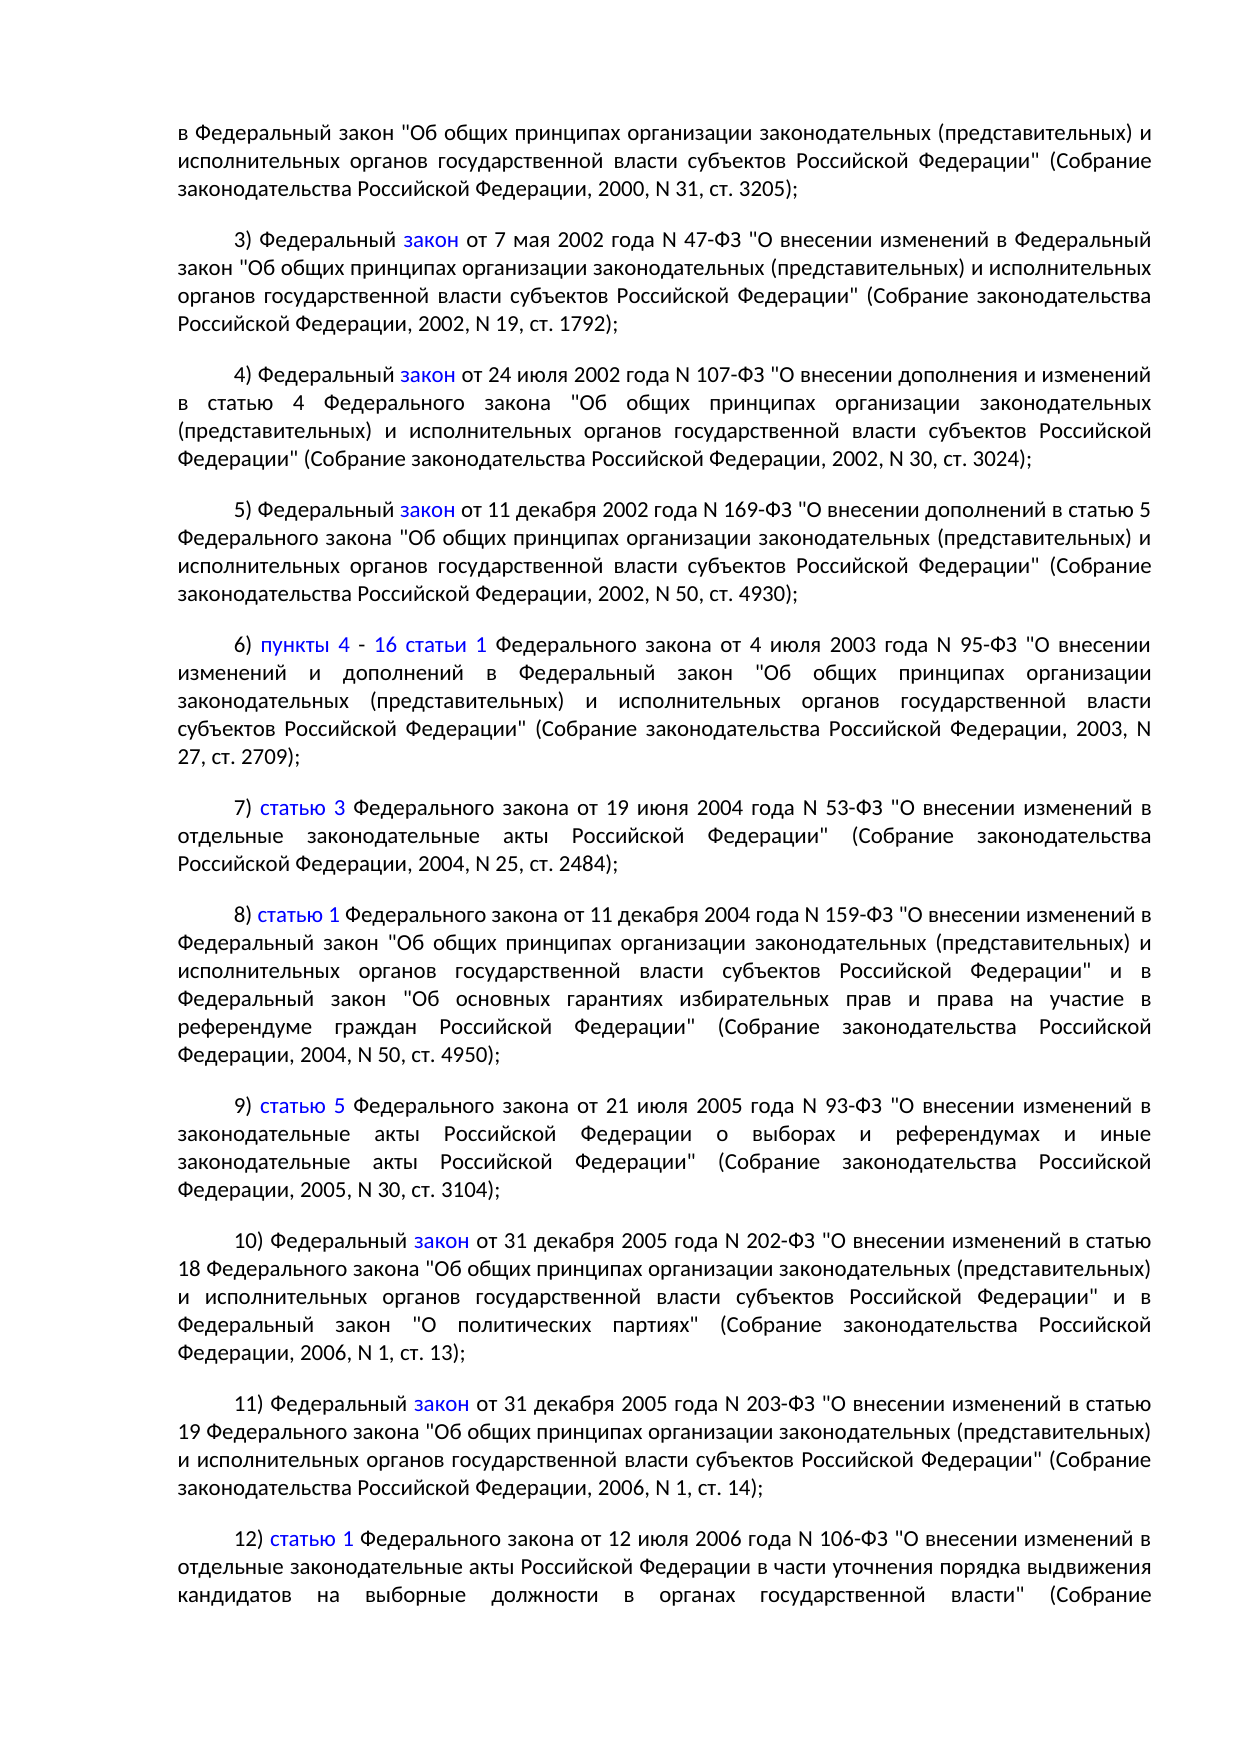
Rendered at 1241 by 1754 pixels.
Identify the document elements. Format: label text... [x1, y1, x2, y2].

text 5) Федеральный закон от 11 декабря 2002 года N 169-ФЗ "О внесении дополнений в статью 5 Федерального закона "Об общих принципах организации законодательных (представительных) и исполнительных органов государственной власти субъектов Российской Федерации" (Собрание законодательства Российской Федерации, 2002, N 50, ст. 4930); [177, 495, 1152, 607]
text 6) пункты 4 - 16 статьи 1 Федерального закона от 4 июля 2003 года N 95-ФЗ "О внесении изменений и дополнений в Федеральный закон "Об общих принципах организации законодательных (представительных) и исполнительных органов государственной власти субъектов Российской Федерации" (Собрание законодательства Российской Федерации, 2003, N 27, ст. 2709); [177, 630, 1152, 770]
text 11) Федеральный закон от 31 декабря 2005 года N 203-ФЗ "О внесении изменений в статью 19 Федерального закона "Об общих принципах организации законодательных (представительных) и исполнительных органов государственной власти субъектов Российской Федерации" (Собрание законодательства Российской Федерации, 2006, N 1, ст. 14); [177, 1389, 1152, 1501]
text 9) статью 5 Федерального закона от 21 июля 2005 года N 93-ФЗ "О внесении изменений в законодательные акты Российской Федерации о выборах и референдумах и иные законодательные акты Российской Федерации" (Собрание законодательства Российской Федерации, 2005, N 30, ст. 3104); [177, 1091, 1152, 1203]
text 10) Федеральный закон от 31 декабря 2005 года N 202-ФЗ "О внесении изменений в статью 18 Федерального закона "Об общих принципах организации законодательных (представительных) и исполнительных органов государственной власти субъектов Российской Федерации" и в Федеральный закон "О политических партиях" (Собрание законодательства Российской Федерации, 2006, N 1, ст. 13); [177, 1226, 1152, 1366]
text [177, 1524, 1152, 1608]
text 8) статью 1 Федерального закона от 11 декабря 2004 года N 159-ФЗ "О внесении изменений в Федеральный закон "Об общих принципах организации законодательных (представительных) и исполнительных органов государственной власти субъектов Российской Федерации" и в Федеральный закон "Об основных гарантиях избирательных прав и права на участие в референдуме граждан Российской Федерации" (Собрание законодательства Российской Федерации, 2004, N 50, ст. 4950); [177, 900, 1152, 1068]
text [177, 118, 1152, 202]
text 7) статью 3 Федерального закона от 19 июня 2004 года N 53-ФЗ "О внесении изменений в отдельные законодательные акты Российской Федерации" (Собрание законодательства Российской Федерации, 2004, N 25, ст. 2484); [177, 793, 1152, 877]
text 4) Федеральный закон от 24 июля 2002 года N 107-ФЗ "О внесении дополнения и изменений в статью 4 Федерального закона "Об общих принципах организации законодательных (представительных) и исполнительных органов государственной власти субъектов Российской Федерации" (Собрание законодательства Российской Федерации, 2002, N 30, ст. 3024); [177, 360, 1152, 472]
text 3) Федеральный закон от 7 мая 2002 года N 47-ФЗ "О внесении изменений в Федеральный закон "Об общих принципах организации законодательных (представительных) и исполнительных органов государственной власти субъектов Российской Федерации" (Собрание законодательства Российской Федерации, 2002, N 19, ст. 1792); [177, 225, 1152, 337]
